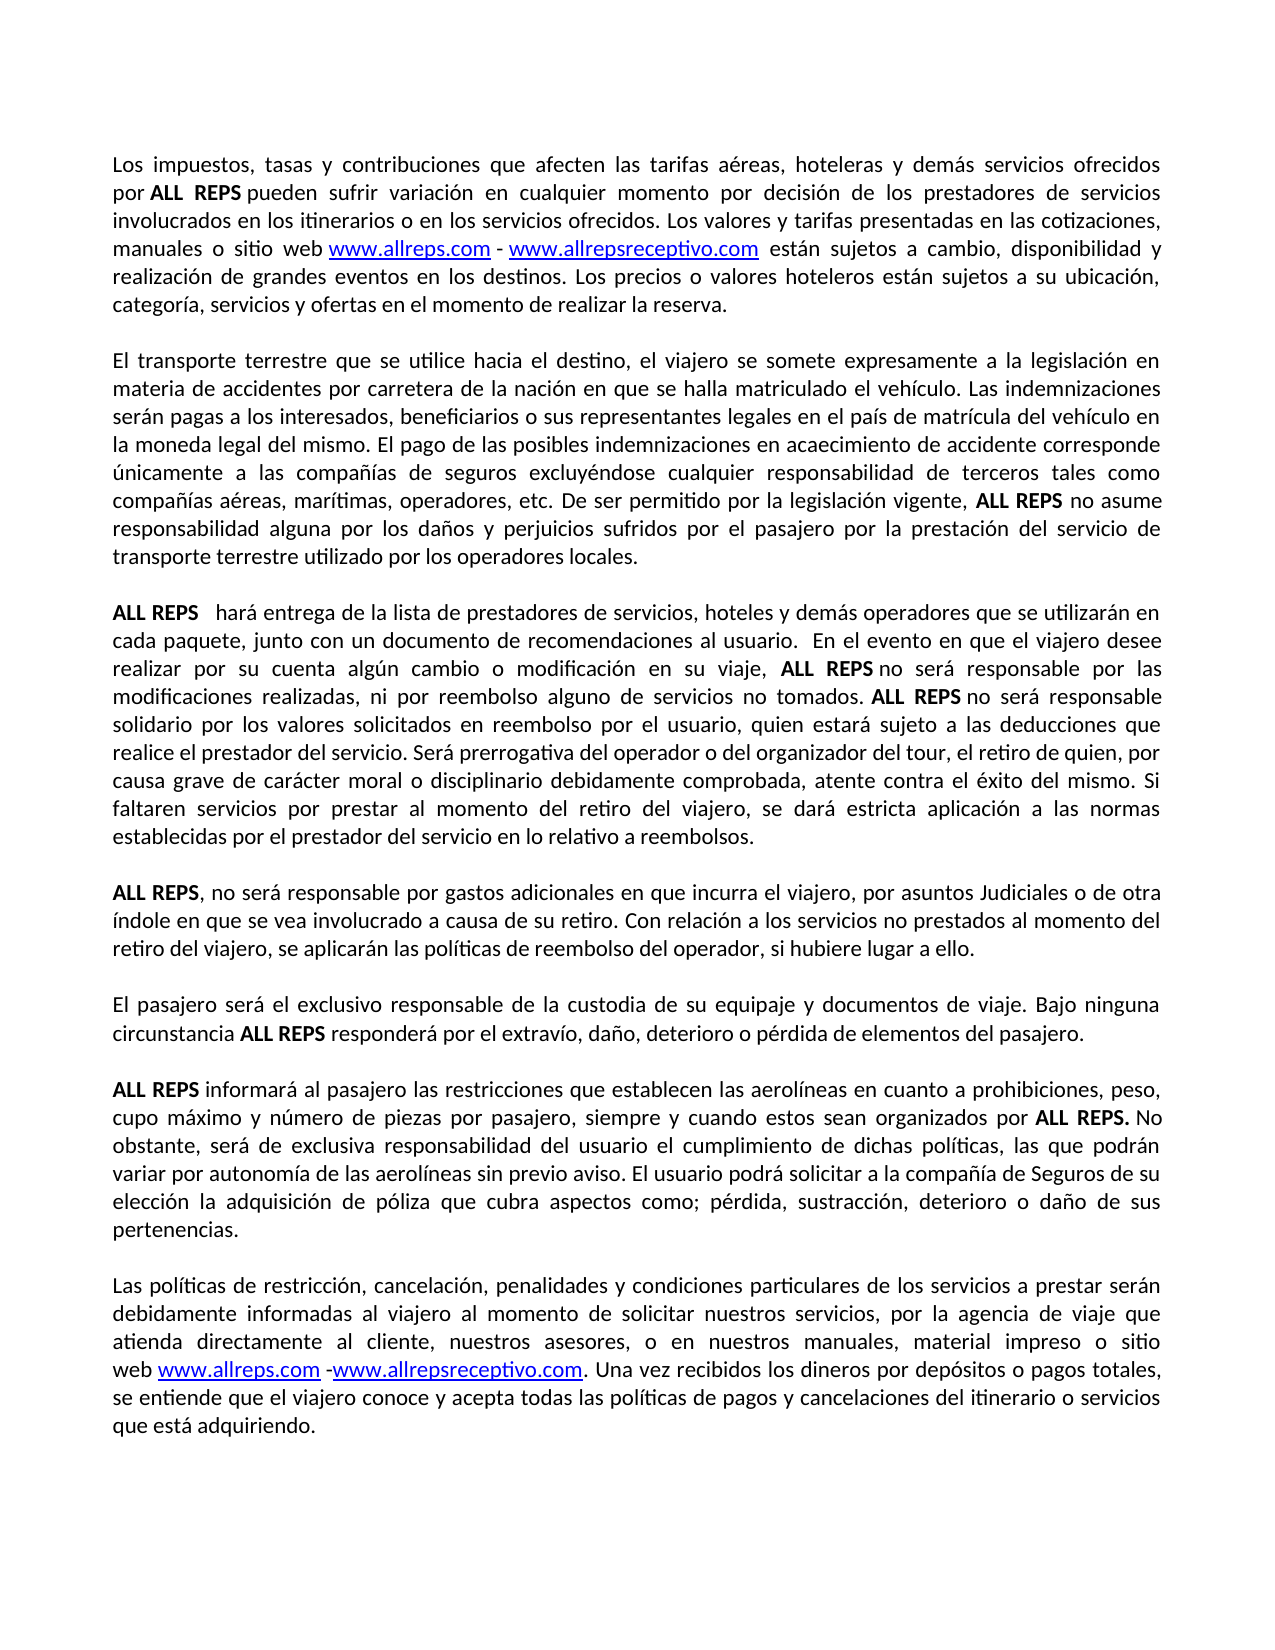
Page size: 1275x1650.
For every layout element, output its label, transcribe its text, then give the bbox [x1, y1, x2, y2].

text Las políticas de restricción, cancelación, penalidades y condiciones particulares de los servicios a prestar serán debidamente informadas al viajero al momento de solicitar nuestros servicios, por la agencia de viaje que atienda directamente al cliente, nuestros asesores, o en nuestros manuales, material impreso o sitio web www.allreps.com -www.allrepsreceptivo.com. Una vez recibidos los dineros por depósitos o pagos totales, se entiende que el viajero conoce y acepta todas las políticas de pagos y cancelaciones del itinerario o servicios que está adquiriendo. [112, 1271, 1162, 1439]
text ALL REPS informará al pasajero las restricciones que establecen las aerolíneas en cuanto a prohibiciones, peso, cupo máximo y número de piezas por pasajero, siempre y cuando estos sean organizados por ALL REPS. No obstante, será de exclusiva responsabilidad del usuario el cumplimiento de dichas políticas, las que podrán variar por autonomía de las aerolíneas sin previo aviso. El usuario podrá solicitar a la compañía de Seguros de su elección la adquisición de póliza que cubra aspectos como; pérdida, sustracción, deterioro o daño de sus pertenencias. [112, 1075, 1162, 1243]
text Los impuestos, tasas y contribuciones que afecten las tarifas aéreas, hoteleras y demás servicios ofrecidos por ALL REPS pueden sufrir variación en cualquier momento por decisión de los prestadores de servicios involucrados en los itinerarios o en los servicios ofrecidos. Los valores y tarifas presentadas en las cotizaciones, manuales o sitio web www.allreps.com - www.allrepsreceptivo.com están sujetos a cambio, disponibilidad y realización de grandes eventos en los destinos. Los precios o valores hoteleros están sujetos a su ubicación, categoría, servicios y ofertas en el momento de realizar la reserva. [112, 150, 1162, 318]
text El transporte terrestre que se utilice hacia el destino, el viajero se somete expresamente a la legislación en materia de accidentes por carretera de la nación en que se halla matriculado el vehículo. Las indemnizaciones serán pagas a los interesados, beneficiarios o sus representantes legales en el país de matrícula del vehículo en la moneda legal del mismo. El pago de las posibles indemnizaciones en acaecimiento de accidente corresponde únicamente a las compañías de seguros excluyéndose cualquier responsabilidad de terceros tales como compañías aéreas, marítimas, operadores, etc. De ser permitido por la legislación vigente, ALL REPS no asume responsabilidad alguna por los daños y perjuicios sufridos por el pasajero por la prestación del servicio de transporte terrestre utilizado por los operadores locales. [112, 346, 1162, 570]
text ALL REPS hará entrega de la lista de prestadores de servicios, hoteles y demás operadores que se utilizarán en cada paquete, junto con un documento de recomendaciones al usuario. En el evento en que el viajero desee realizar por su cuenta algún cambio o modificación en su viaje, ALL REPS no será responsable por las modificaciones realizadas, ni por reembolso alguno de servicios no tomados. ALL REPS no será responsable solidario por los valores solicitados en reembolso por el usuario, quien estará sujeto a las deducciones que realice el prestador del servicio. Será prerrogativa del operador o del organizador del tour, el retiro de quien, por causa grave de carácter moral o disciplinario debidamente comprobada, atente contra el éxito del mismo. Si faltaren servicios por prestar al momento del retiro del viajero, se dará estricta aplicación a las normas establecidas por el prestador del servicio en lo relativo a reembolsos. [112, 598, 1162, 851]
text El pasajero será el exclusivo responsable de la custodia de su equipaje y documentos de viaje. Bajo ninguna circunstancia ALL REPS responderá por el extravío, daño, deterioro o pérdida de elementos del pasajero. [112, 991, 1162, 1047]
text ALL REPS, no será responsable por gastos adicionales en que incurra el viajero, por asuntos Judiciales o de otra índole en que se vea involucrado a causa de su retiro. Con relación a los servicios no prestados al momento del retiro del viajero, se aplicarán las políticas de reembolso del operador, si hubiere lugar a ello. [112, 878, 1162, 963]
